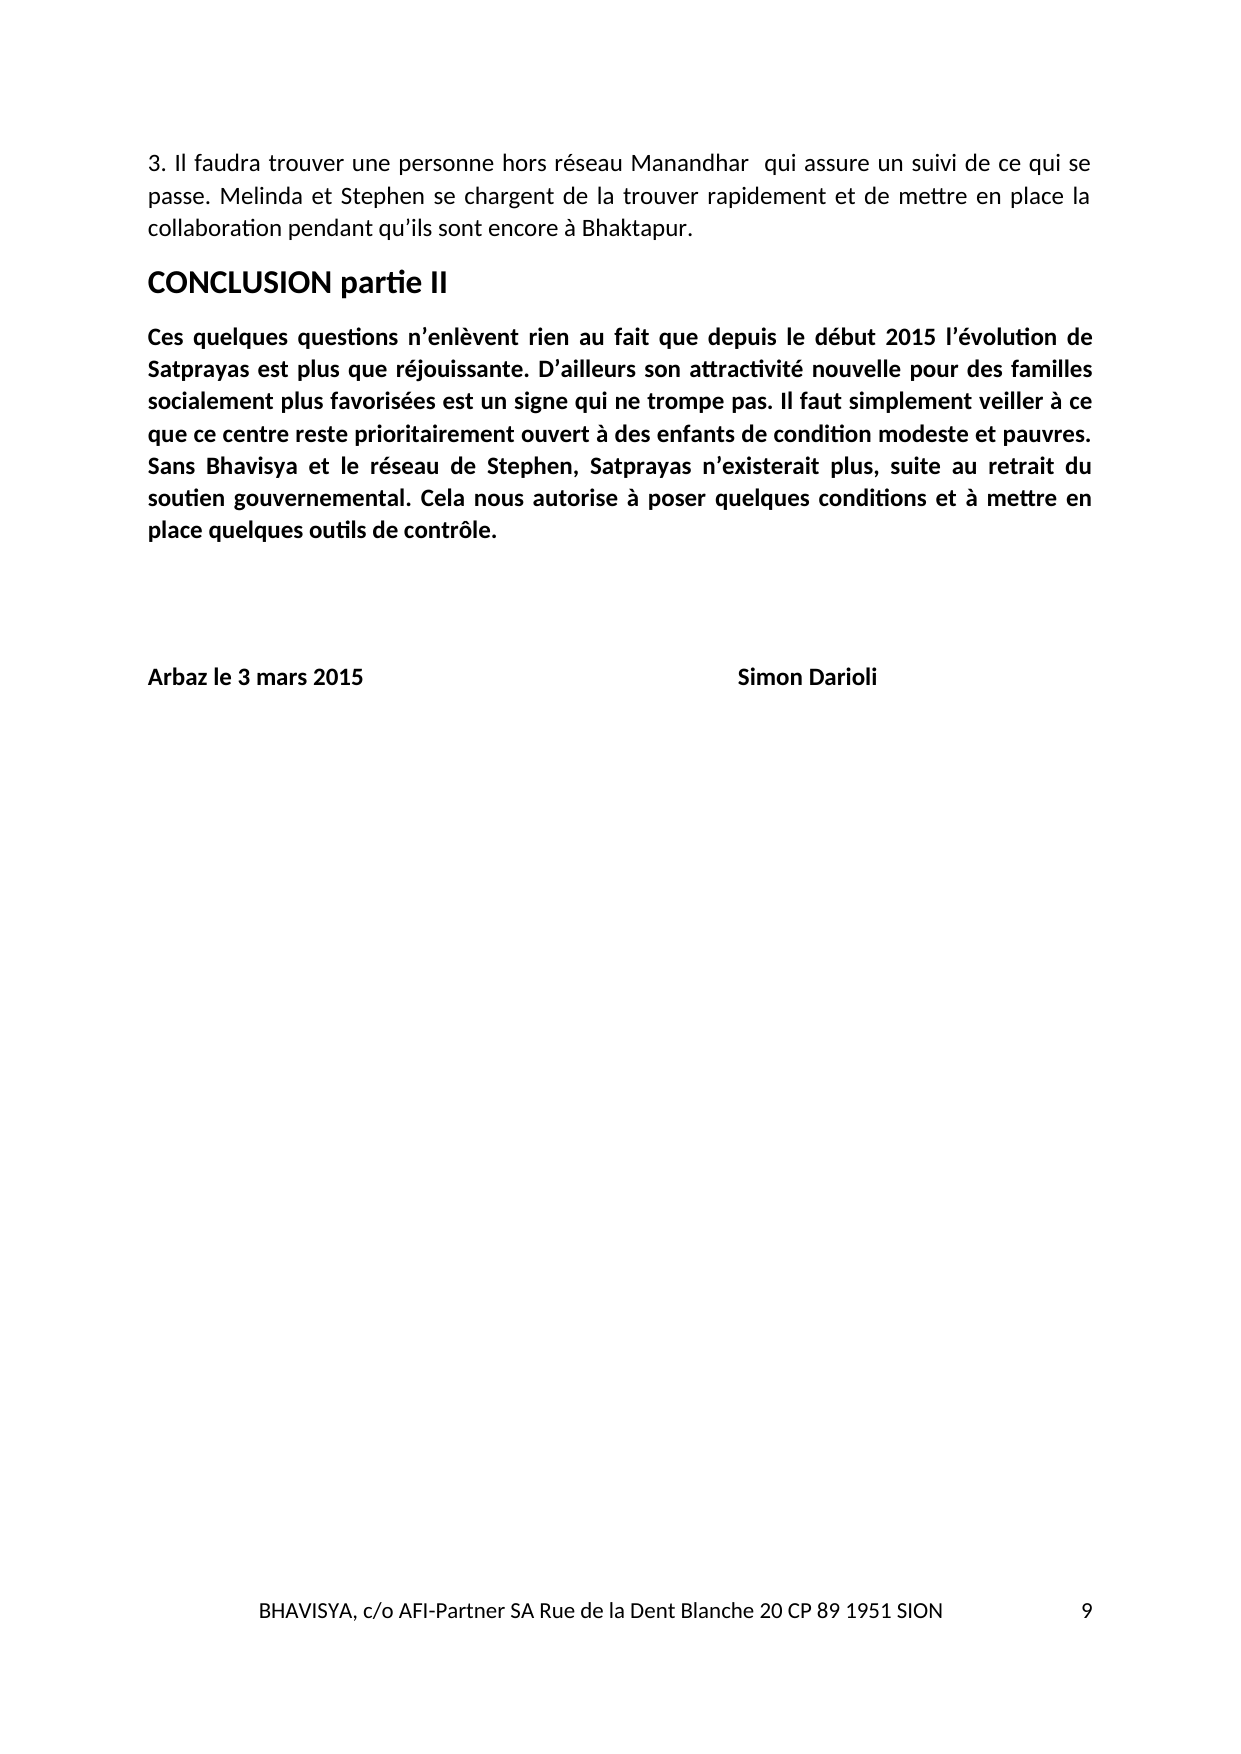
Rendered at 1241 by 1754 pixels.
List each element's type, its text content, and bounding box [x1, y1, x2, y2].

text Arbaz le 3 mars 2015 Simon Darioli [148, 662, 1093, 692]
text Ces quelques questions n’enlèvent rien au fait que depuis le début 2015 l’évolution de Satprayas est plus que réjouissante. D’ailleurs son attractivité nouvelle pour des familles socialement plus favorisées est un signe qui ne trompe pas. Il faut simplement veiller à ce que ce centre reste prioritairement ouvert à des enfants de condition modeste et pauvres. Sans Bhavisya et le réseau de Stephen, Satprayas n’existerait plus, suite au retrait du soutien gouvernemental. Cela nous autorise à poser quelques conditions et à mettre en place quelques outils de contrôle. [148, 321, 1093, 545]
text 3. Il faudra trouver une personne hors réseau Manandhar qui assure un suivi de ce qui se passe. Melinda et Stephen se chargent de la trouver rapidement et de mettre en place la collaboration pendant qu’ils sont encore à Bhaktapur. [148, 148, 1093, 243]
text CONCLUSION partie II [148, 261, 1093, 302]
